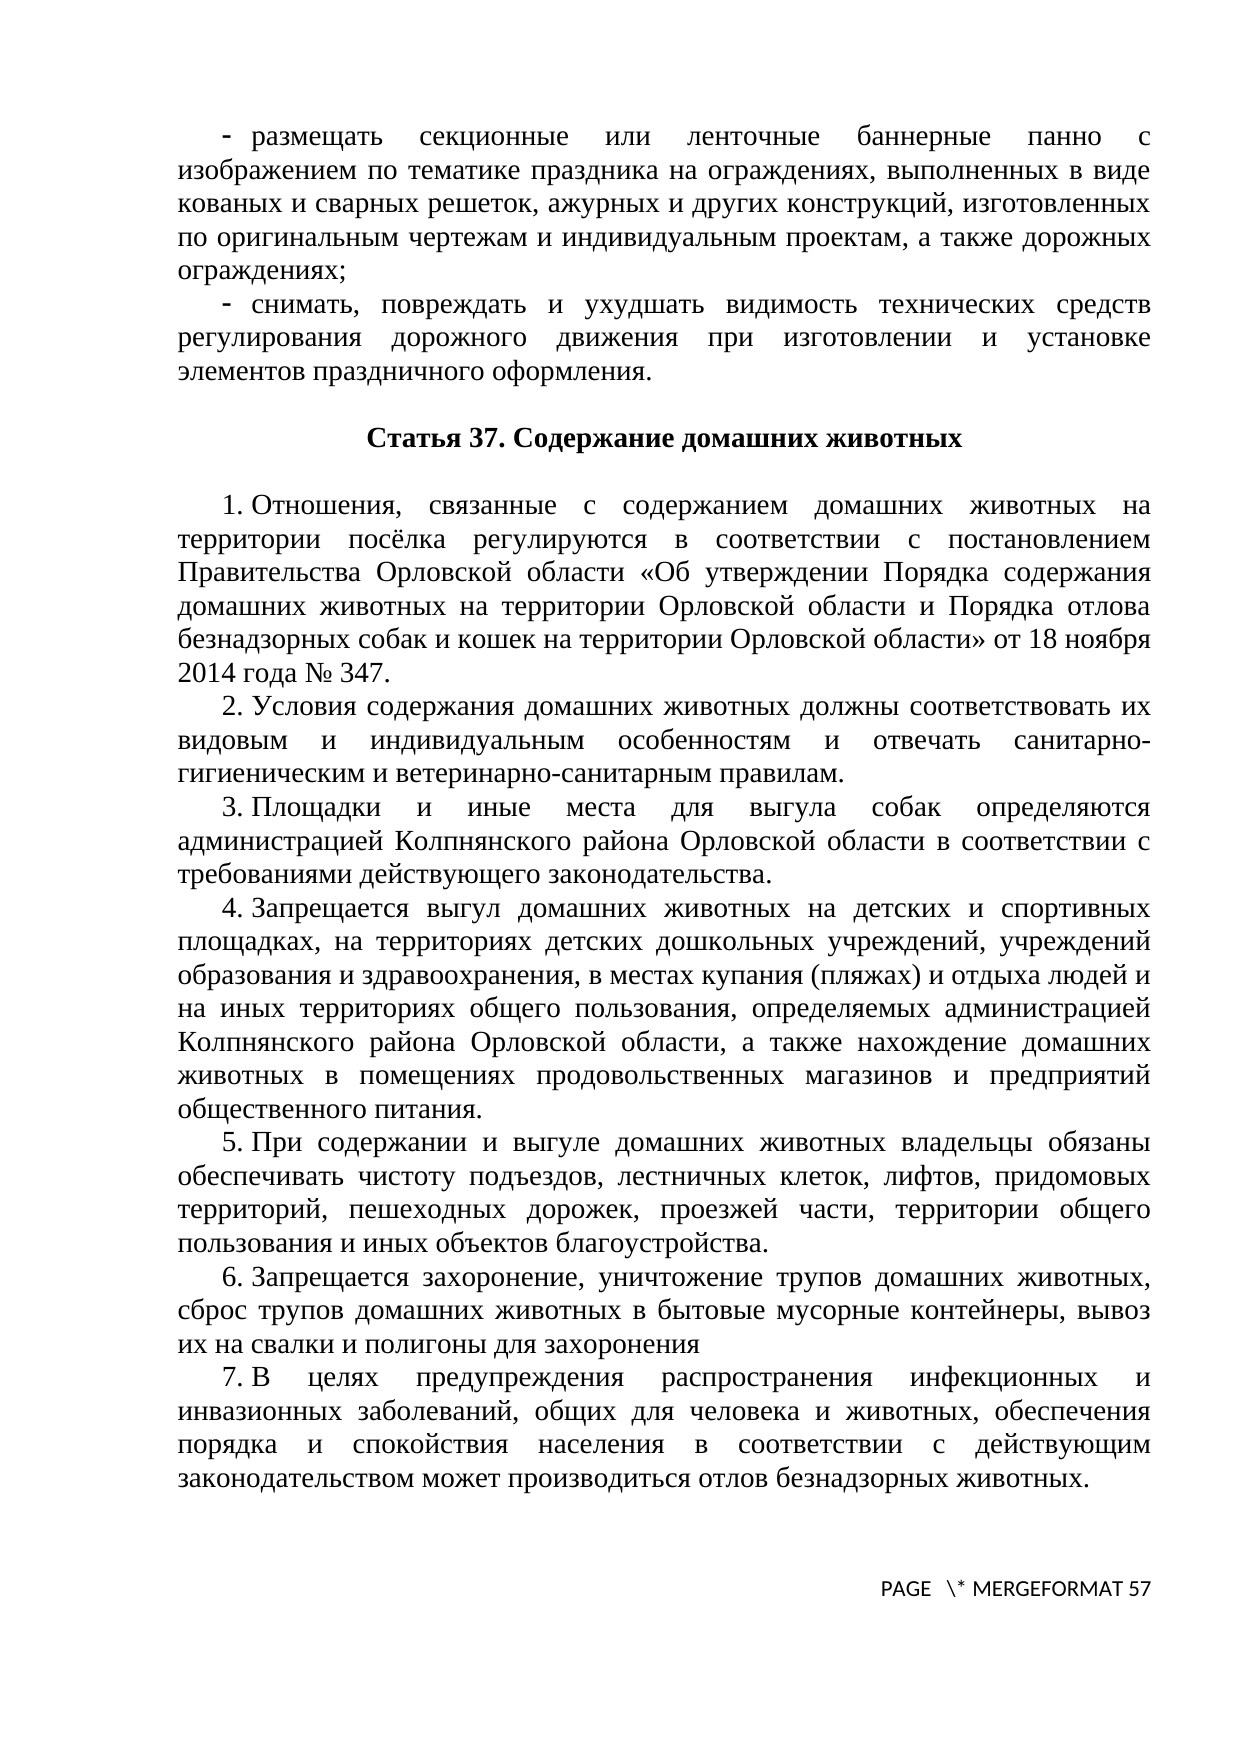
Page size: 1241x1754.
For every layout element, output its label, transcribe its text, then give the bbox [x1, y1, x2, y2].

text Статья 37. Содержание домашних животных [177, 420, 1152, 454]
list Запрещается выгул домашних животных на детских и спортивных площадках, на территориях детских дошкольных учреждений, учреждений образования и здравоохранения, в местах купания (пляжах) и отдыха людей и на иных территориях общего пользования, определяемых администрацией Колпнянского района Орловской области, а также нахождение домашних животных в помещениях продовольственных магазинов и предприятий общественного питания. [177, 890, 1152, 1124]
list В целях предупреждения распространения инфекционных и инвазионных заболеваний, общих для человека и животных, обеспечения порядка и спокойствия населения в соответствии с действующим законодательством может производиться отлов безнадзорных животных. [177, 1359, 1152, 1493]
list Условия содержания домашних животных должны соответствовать их видовым и индивидуальным особенностям и отвечать санитарно-гигиеническим и ветеринарно-санитарным правилам. [177, 688, 1152, 789]
list Отношения, связанные с содержанием домашних животных на территории посёлка регулируются в соответствии с постановлением Правительства Орловской области «Об утверждении Порядка содержания домашних животных на территории Орловской области и Порядка отлова безнадзорных собак и кошек на территории Орловской области» от 18 ноября 2014 года № 347. [177, 487, 1152, 688]
list размещать секционные или ленточные баннерные панно с изображением по тематике праздника на ограждениях, выполненных в виде кованых и сварных решеток, ажурных и других конструкций, изготовленных по оригинальным чертежам и индивидуальным проектам, а также дорожных ограждениях; [177, 118, 1152, 286]
list Площадки и иные места для выгула собак определяются администрацией Колпнянского района Орловской области в соответствии с требованиями действующего законодательства. [177, 789, 1152, 890]
list снимать, повреждать и ухудшать видимость технических средств регулирования дорожного движения при изготовлении и установке элементов праздничного оформления. [177, 286, 1152, 387]
list При содержании и выгуле домашних животных владельцы обязаны обеспечивать чистоту подъездов, лестничных клеток, лифтов, придомовых территорий, пешеходных дорожек, проезжей части, территории общего пользования и иных объектов благоустройства. [177, 1124, 1152, 1259]
list Запрещается захоронение, уничтожение трупов домашних животных, сброс трупов домашних животных в бытовые мусорные контейнеры, вывоз их на свалки и полигоны для захоронения [177, 1259, 1152, 1359]
